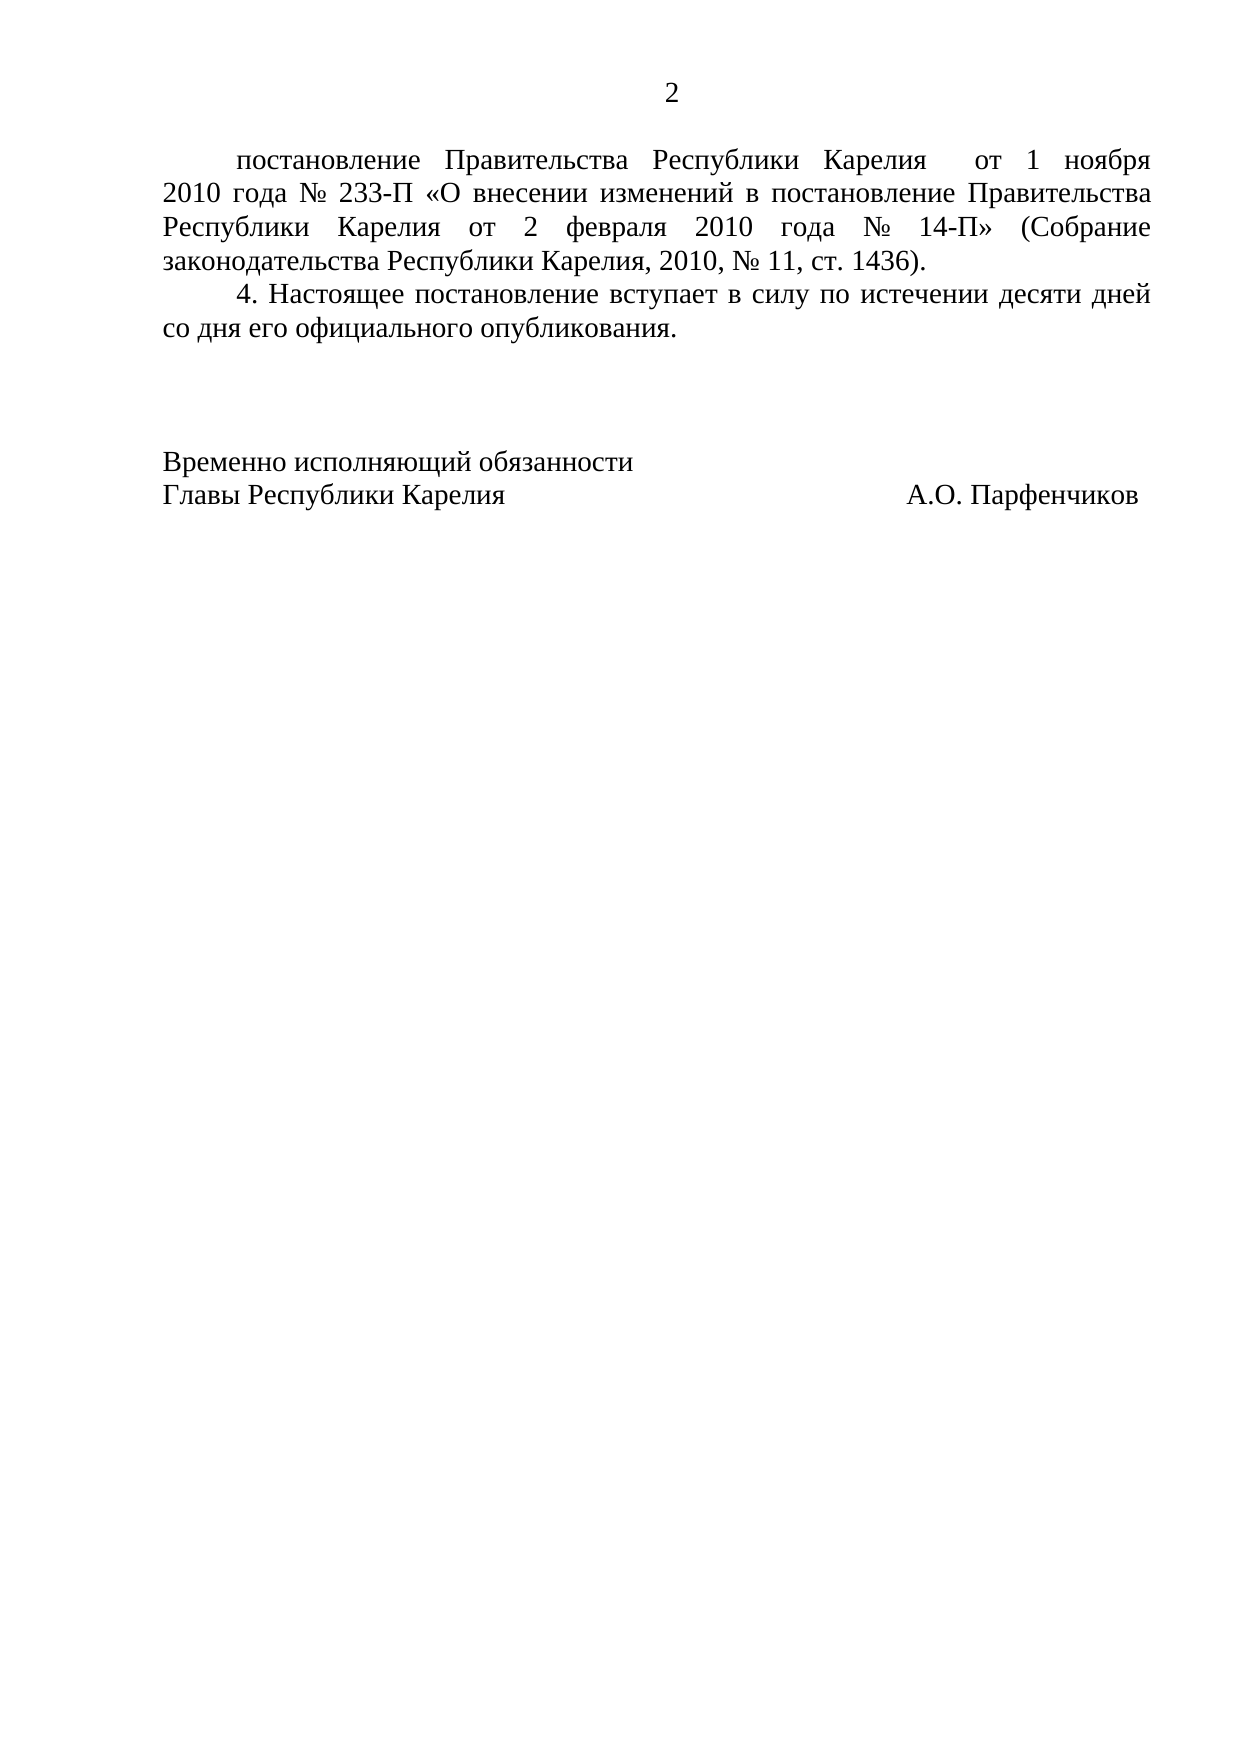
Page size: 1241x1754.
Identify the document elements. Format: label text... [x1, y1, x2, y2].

text постановление Правительства Республики Карелия от 1 ноября 2010 года № 233-П «О внесении изменений в постановление Правительства Республики Карелия от 2 февраля 2010 года № 14-П» (Собрание законодательства Республики Карелия, 2010, № 11, ст. 1436). [162, 142, 1152, 276]
text Временно исполняющий обязанности Главы Республики Карелия А.О. Парфенчиков [162, 444, 1140, 511]
text 4. Настоящее постановление вступает в силу по истечении десяти дней со дня его официального опубликования. [162, 276, 1152, 343]
